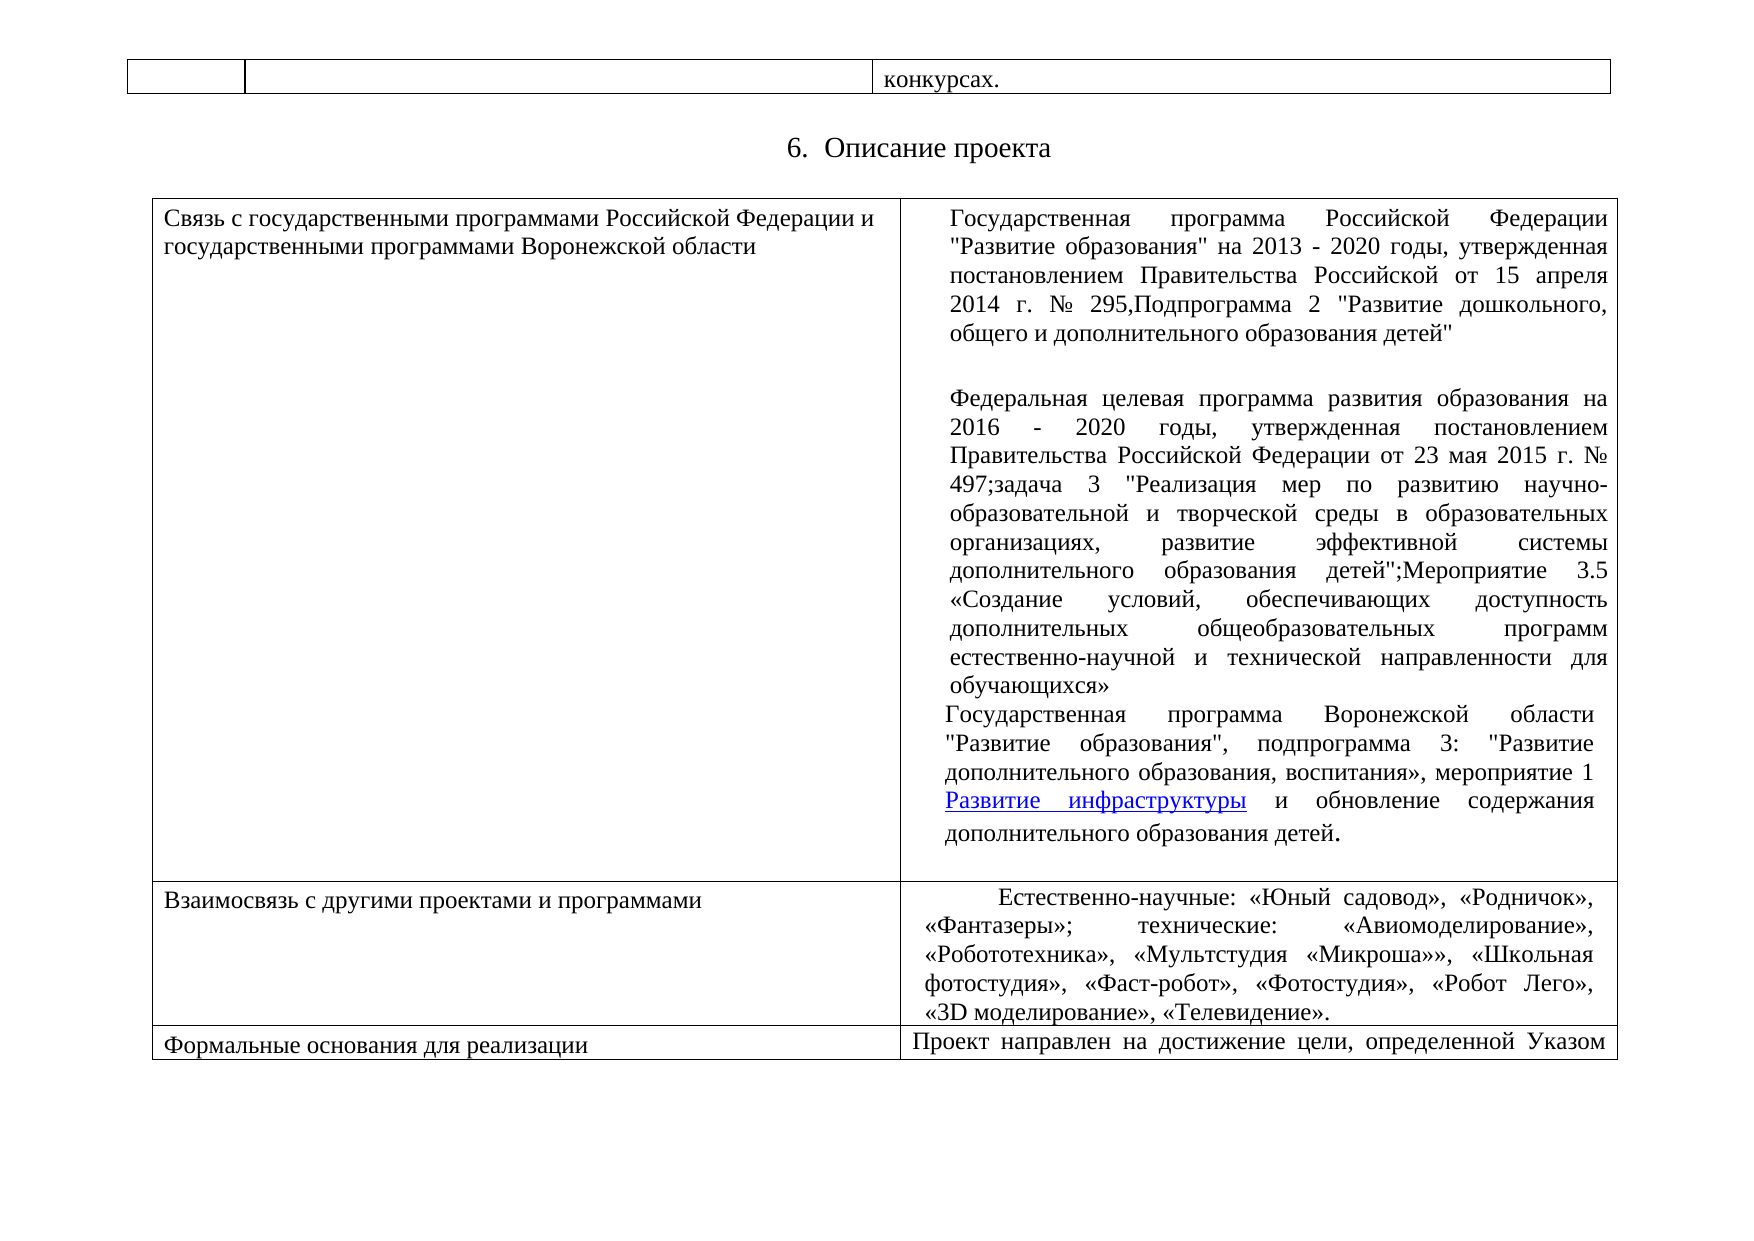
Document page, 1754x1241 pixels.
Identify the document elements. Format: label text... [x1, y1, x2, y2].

table_cell Взаимосвязь с другими проектами и программами [153, 882, 900, 1025]
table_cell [153, 1026, 900, 1059]
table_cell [246, 60, 872, 93]
table_header Связь с государственными программами Российской Федерации и государственными программами Воронежской области [153, 199, 900, 881]
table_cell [901, 1026, 1617, 1059]
table_cell Естественно-научные: «Юный садовод», «Родничок», «Фантазеры»; технические: «Авиомоделирование», «Робототехника», «Мультстудия «Микроша»», «Школьная фотостудия», «Фаст-робот», «Фотостудия», «Робот Лего», «3D моделирование», «Телевидение». [901, 882, 1617, 1025]
list Описание проекта [126, 131, 1712, 164]
table_cell [128, 60, 244, 93]
table_header Государственная программа Российской Федерации "Развитие образования" на 2013 - 2020 годы, утвержденная постановлением Правительства Российской от 15 апреля . № 295,Подпрограмма 2 "Развитие дошкольного, общего и дополнительного образования детей" Федеральная целевая программа развития образования на 2016 - 2020 годы, утвержденная постановлением Правительства Российской Федерации от 23 мая . № 497;задача 3 "Реализация мер по развитию научно-образовательной и творческой среды в образовательных организациях, развитие эффективной системы дополнительного образования детей";Мероприятие 3.5 «Создание условий, обеспечивающих доступность дополнительных общеобразовательных программ естественно-научной и технической направленности для обучающихся» Государственная программа Воронежской области "Развитие образования", подпрограмма 3: "Развитие дополнительного образования, воспитания», мероприятие 1 Развитие инфраструктуры и обновление содержания дополнительного образования детей. [901, 199, 1617, 881]
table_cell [873, 60, 1610, 93]
